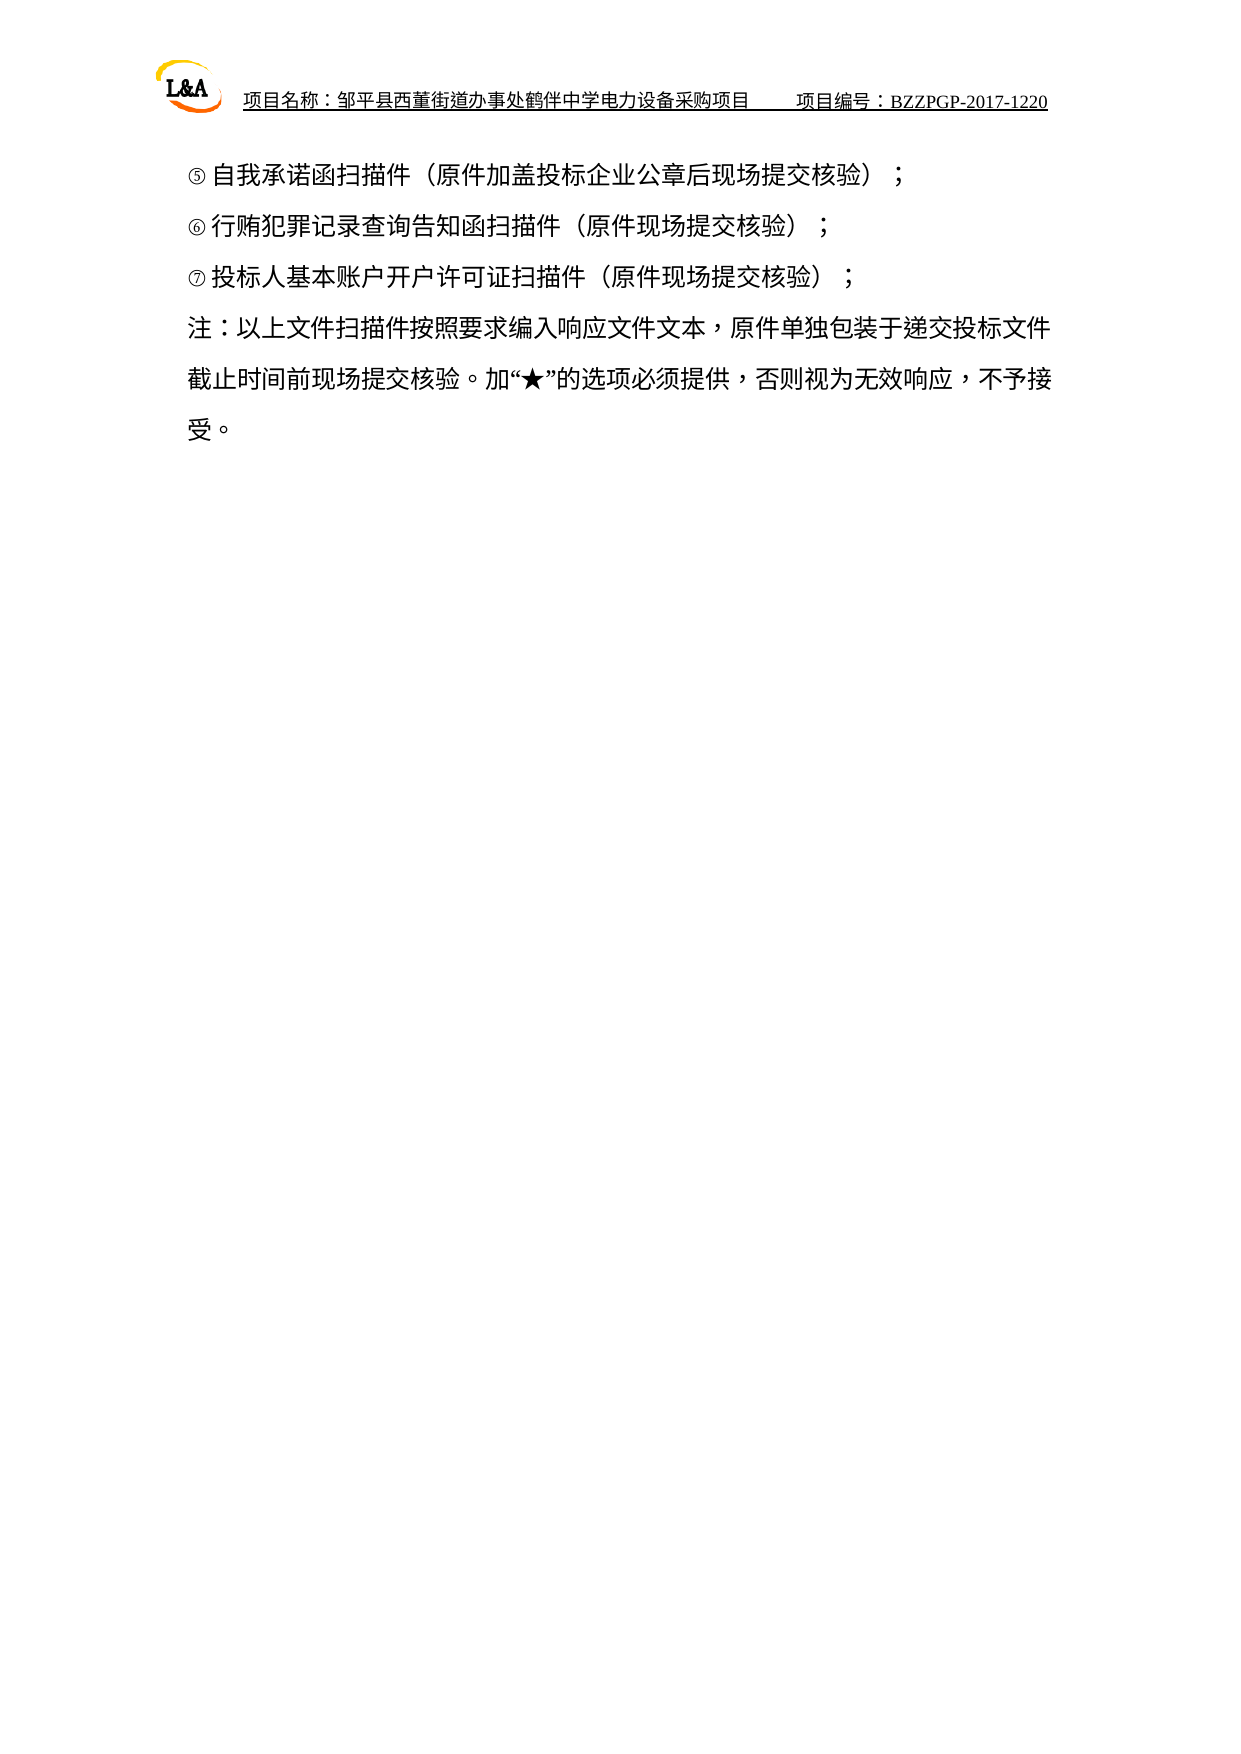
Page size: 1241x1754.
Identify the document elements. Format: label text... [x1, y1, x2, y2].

picture [155, 60, 222, 113]
text ⑦投标人基本账户开户许可证扫描件（原件现场提交核验）； [187, 259, 1201, 293]
text 注：以上文件扫描件按照要求编入响应文件文本，原件单独包装于递交投标文件截止时间前现场提交核验。加“★”的选项必须提供，否则视为无效响应，不予接受。 [187, 310, 1053, 447]
text ⑤自我承诺函扫描件（原件加盖投标企业公章后现场提交核验）； [187, 158, 1201, 192]
text ⑥行贿犯罪记录查询告知函扫描件（原件现场提交核验）； [187, 209, 1201, 243]
